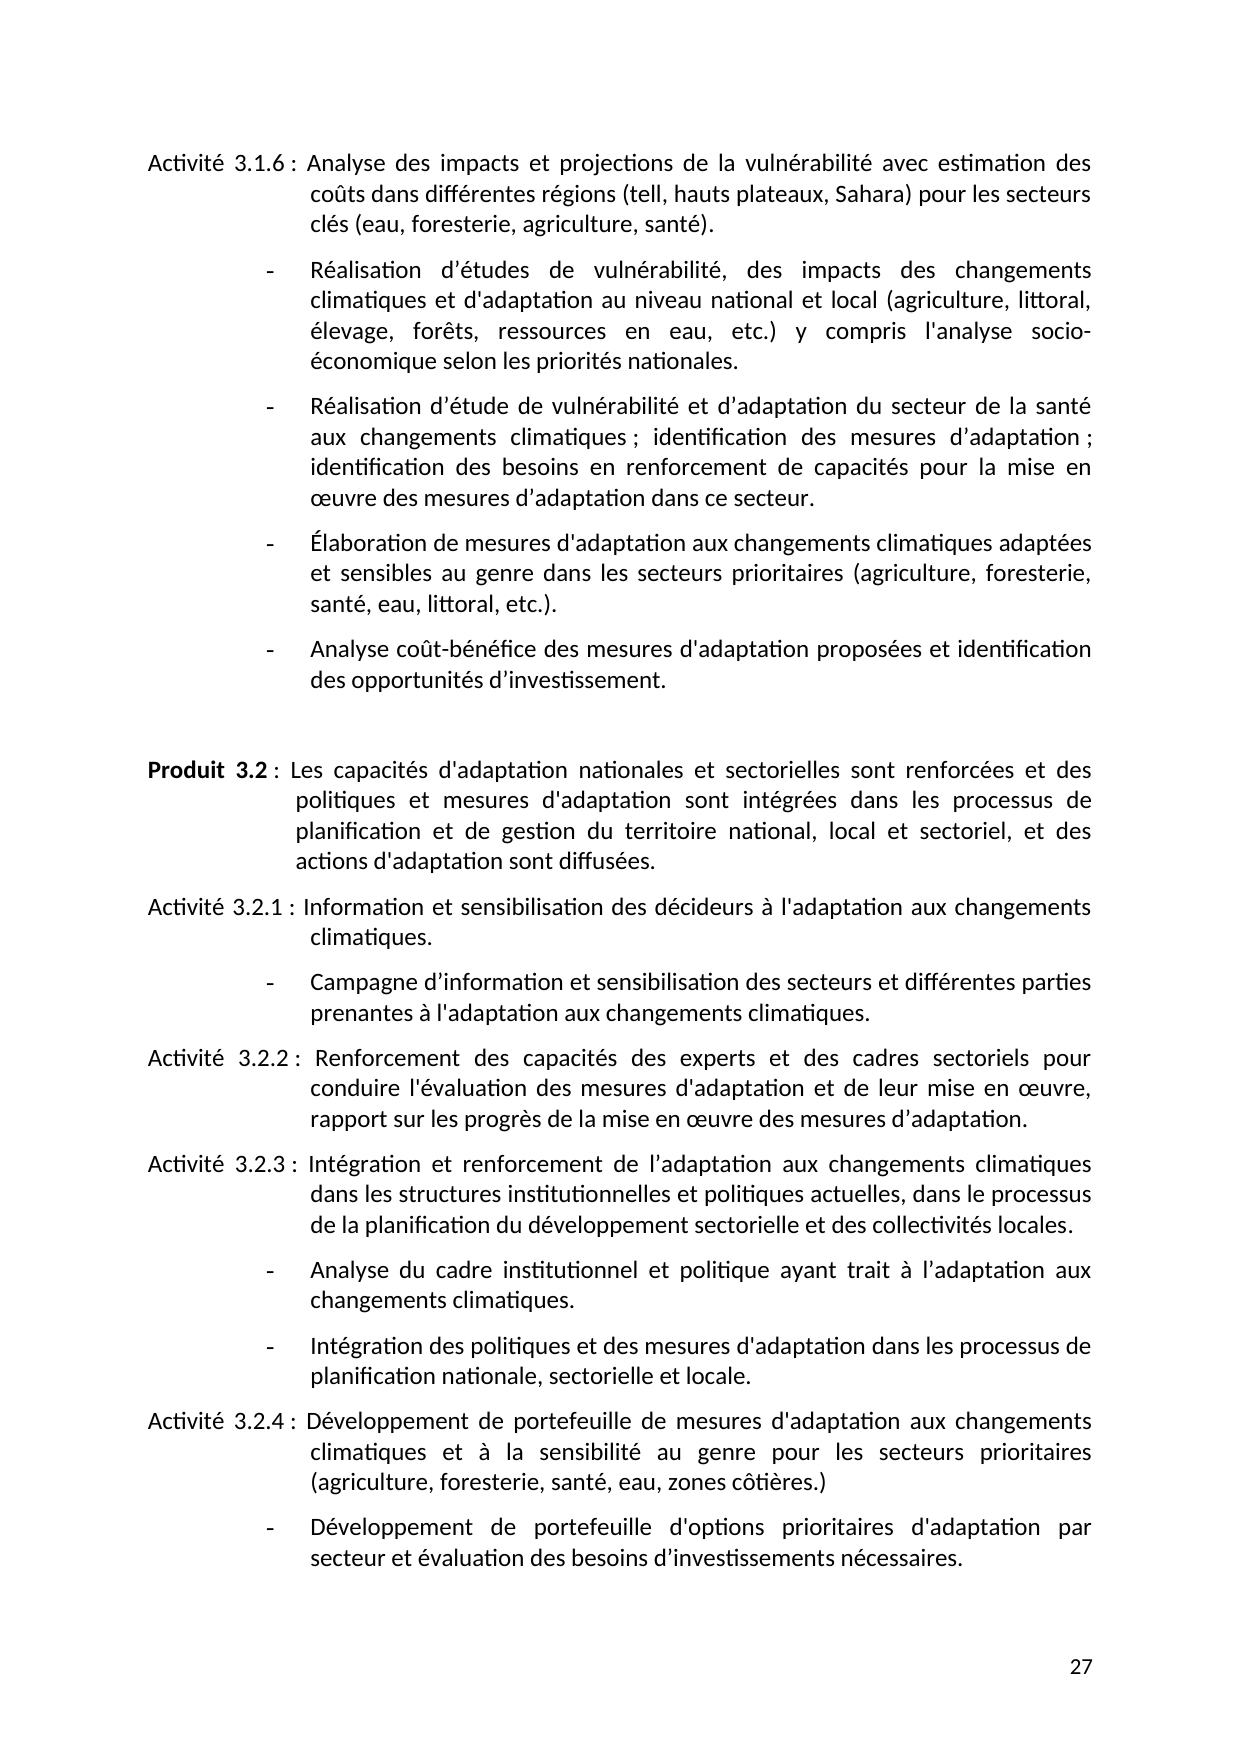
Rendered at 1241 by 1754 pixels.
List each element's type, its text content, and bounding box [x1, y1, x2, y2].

text Activité 3.1.6 : Analyse des impacts et projections de la vulnérabilité avec estimation des coûts dans différentes régions (tell, hauts plateaux, Sahara) pour les secteurs clés (eau, foresterie, agriculture, santé). [148, 148, 1093, 239]
text Produit 3.2 : Les capacités d'adaptation nationales et sectorielles sont renforcées et des politiques et mesures d'adaptation sont intégrées dans les processus de planification et de gestion du territoire national, local et sectoriel, et des actions d'adaptation sont diffusées. [148, 754, 1093, 876]
text Activité 3.2.4 : Développement de portefeuille de mesures d'adaptation aux changements climatiques et à la sensibilité au genre pour les secteurs prioritaires (agriculture, foresterie, santé, eau, zones côtières.) [148, 1405, 1093, 1497]
text Activité 3.2.2 : Renforcement des capacités des experts et des cadres sectoriels pour conduire l'évaluation des mesures d'adaptation et de leur mise en œuvre, rapport sur les progrès de la mise en œuvre des mesures d’adaptation. [148, 1042, 1093, 1133]
list Développement de portefeuille d'options prioritaires d'adaptation par secteur et évaluation des besoins d’investissements nécessaires. [266, 1512, 1093, 1573]
list Analyse du cadre institutionnel et politique ayant trait à l’adaptation aux changements climatiques. [266, 1254, 1093, 1315]
list Intégration des politiques et des mesures d'adaptation dans les processus de planification nationale, sectorielle et locale. [266, 1330, 1093, 1391]
list Réalisation d’étude de vulnérabilité et d’adaptation du secteur de la santé aux changements climatiques ; identification des mesures d’adaptation ; identification des besoins en renforcement de capacités pour la mise en œuvre des mesures d’adaptation dans ce secteur. [266, 390, 1093, 512]
list Campagne d’information et sensibilisation des secteurs et différentes parties prenantes à l'adaptation aux changements climatiques. [266, 966, 1093, 1027]
list Élaboration de mesures d'adaptation aux changements climatiques adaptées et sensibles au genre dans les secteurs prioritaires (agriculture, foresterie, santé, eau, littoral, etc.). [266, 527, 1093, 619]
list Réalisation d’études de vulnérabilité, des impacts des changements climatiques et d'adaptation au niveau national et local (agriculture, littoral, élevage, forêts, ressources en eau, etc.) y compris l'analyse socio-économique selon les priorités nationales. [266, 254, 1093, 376]
text Activité 3.2.1 : Information et sensibilisation des décideurs à l'adaptation aux changements climatiques. [148, 891, 1093, 952]
list Analyse coût-bénéfice des mesures d'adaptation proposées et identification des opportunités d’investissement. [266, 633, 1093, 694]
text Activité 3.2.3 : Intégration et renforcement de l’adaptation aux changements climatiques dans les structures institutionnelles et politiques actuelles, dans le processus de la planification du développement sectorielle et des collectivités locales. [148, 1148, 1093, 1239]
